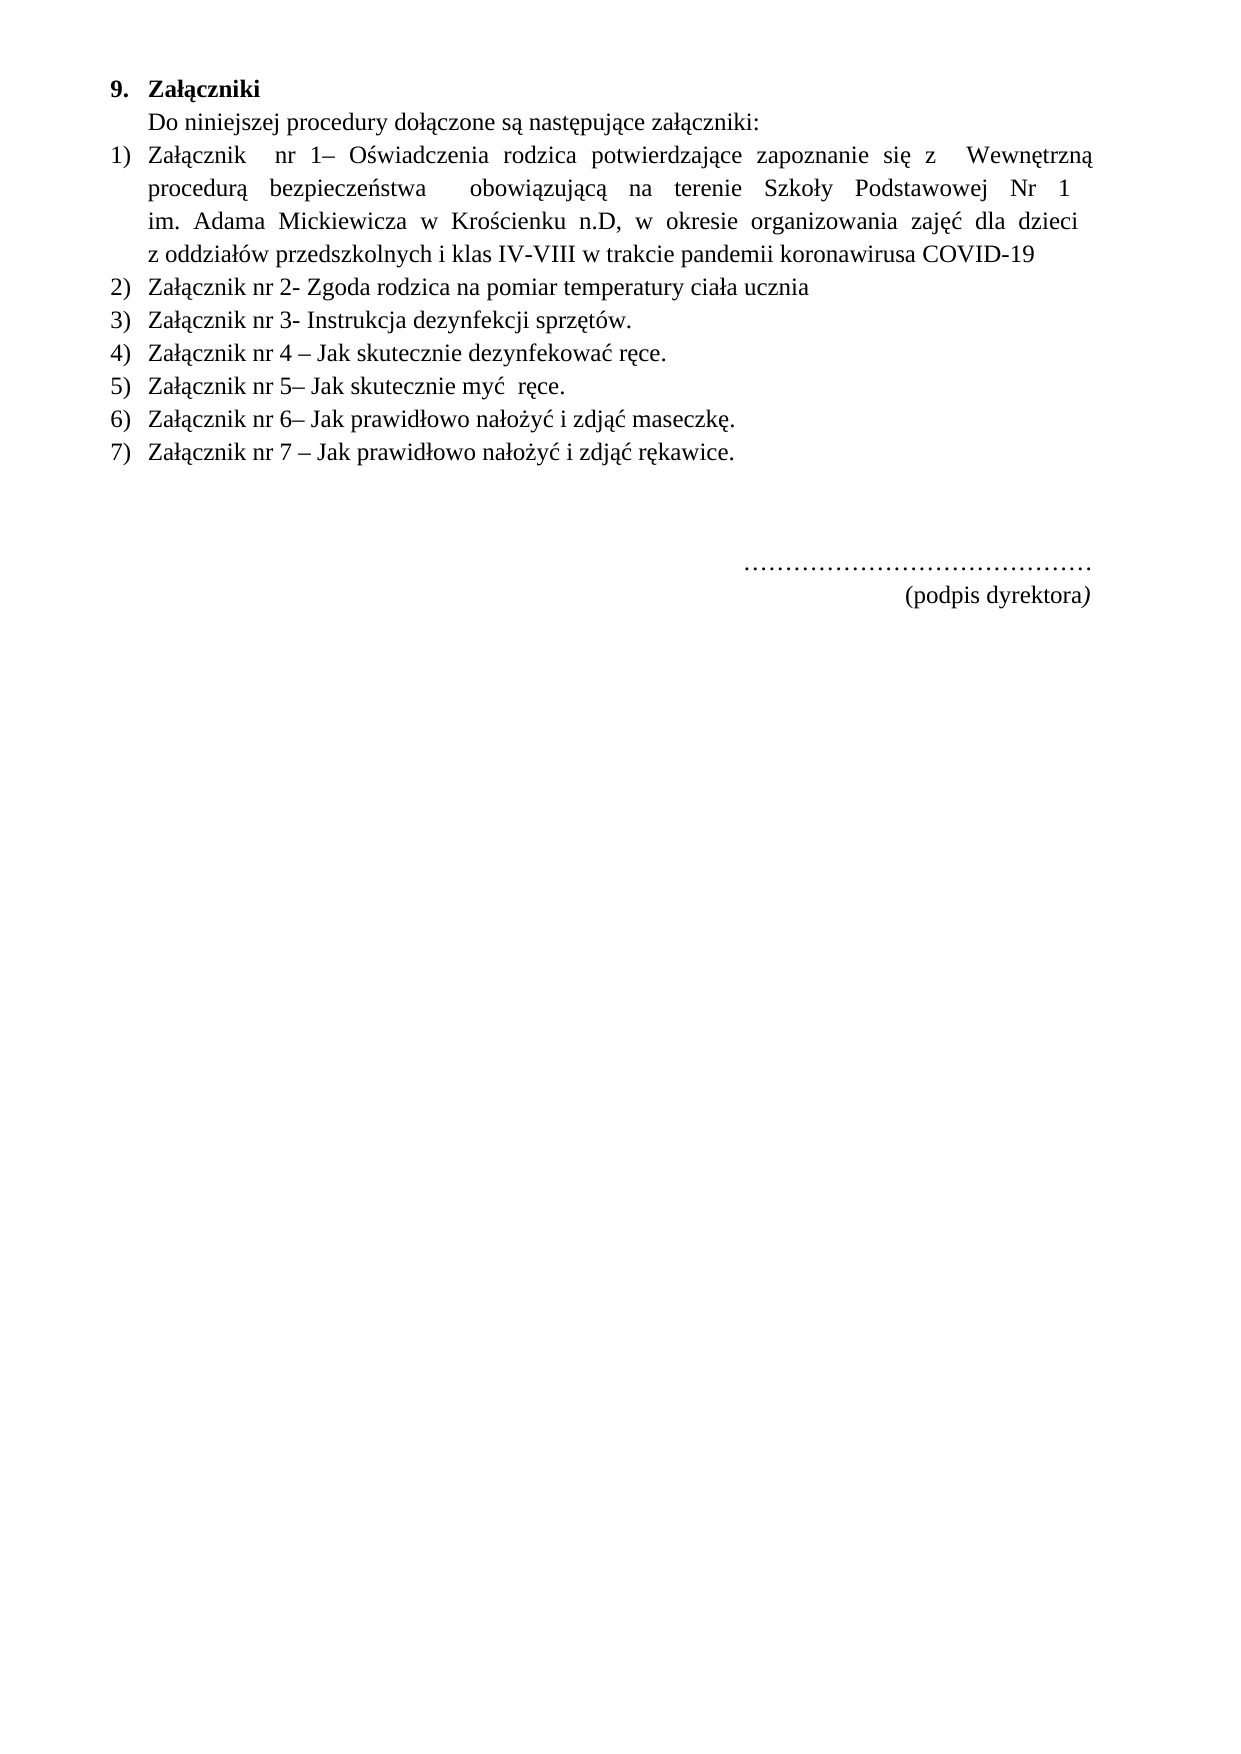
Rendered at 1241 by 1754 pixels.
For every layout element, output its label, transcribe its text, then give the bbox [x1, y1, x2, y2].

text Do niniejszej procedury dołączone są następujące załączniki: [148, 107, 1093, 136]
list Załącznik nr 3- Instrukcja dezynfekcji sprzętów. [110, 305, 1093, 334]
list Załącznik nr 1– Oświadczenia rodzica potwierdzające zapoznanie się z Wewnętrzną procedurą bezpieczeństwa obowiązującą na terenie Szkoły Podstawowej Nr 1 im. Adama Mickiewicza w Krościenku n.D, w okresie organizowania zajęć dla dzieci z oddziałów przedszkolnych i klas IV-VIII w trakcie pandemii koronawirusa COVID-19 [110, 140, 1093, 268]
list Załącznik nr 4 – Jak skutecznie dezynfekować ręce. [110, 338, 1093, 367]
text …………………………………… [148, 547, 1093, 576]
list Załącznik nr 5– Jak skutecznie myć ręce. [110, 371, 1093, 400]
list Załącznik nr 6– Jak prawidłowo nałożyć i zdjąć maseczkę. [110, 404, 1093, 433]
list Załączniki [110, 74, 1093, 103]
text (podpis dyrektora) [148, 580, 1093, 609]
list Załącznik nr 2- Zgoda rodzica na pomiar temperatury ciała ucznia [110, 272, 1093, 301]
list Załącznik nr 7 – Jak prawidłowo nałożyć i zdjąć rękawice. [110, 437, 1093, 466]
